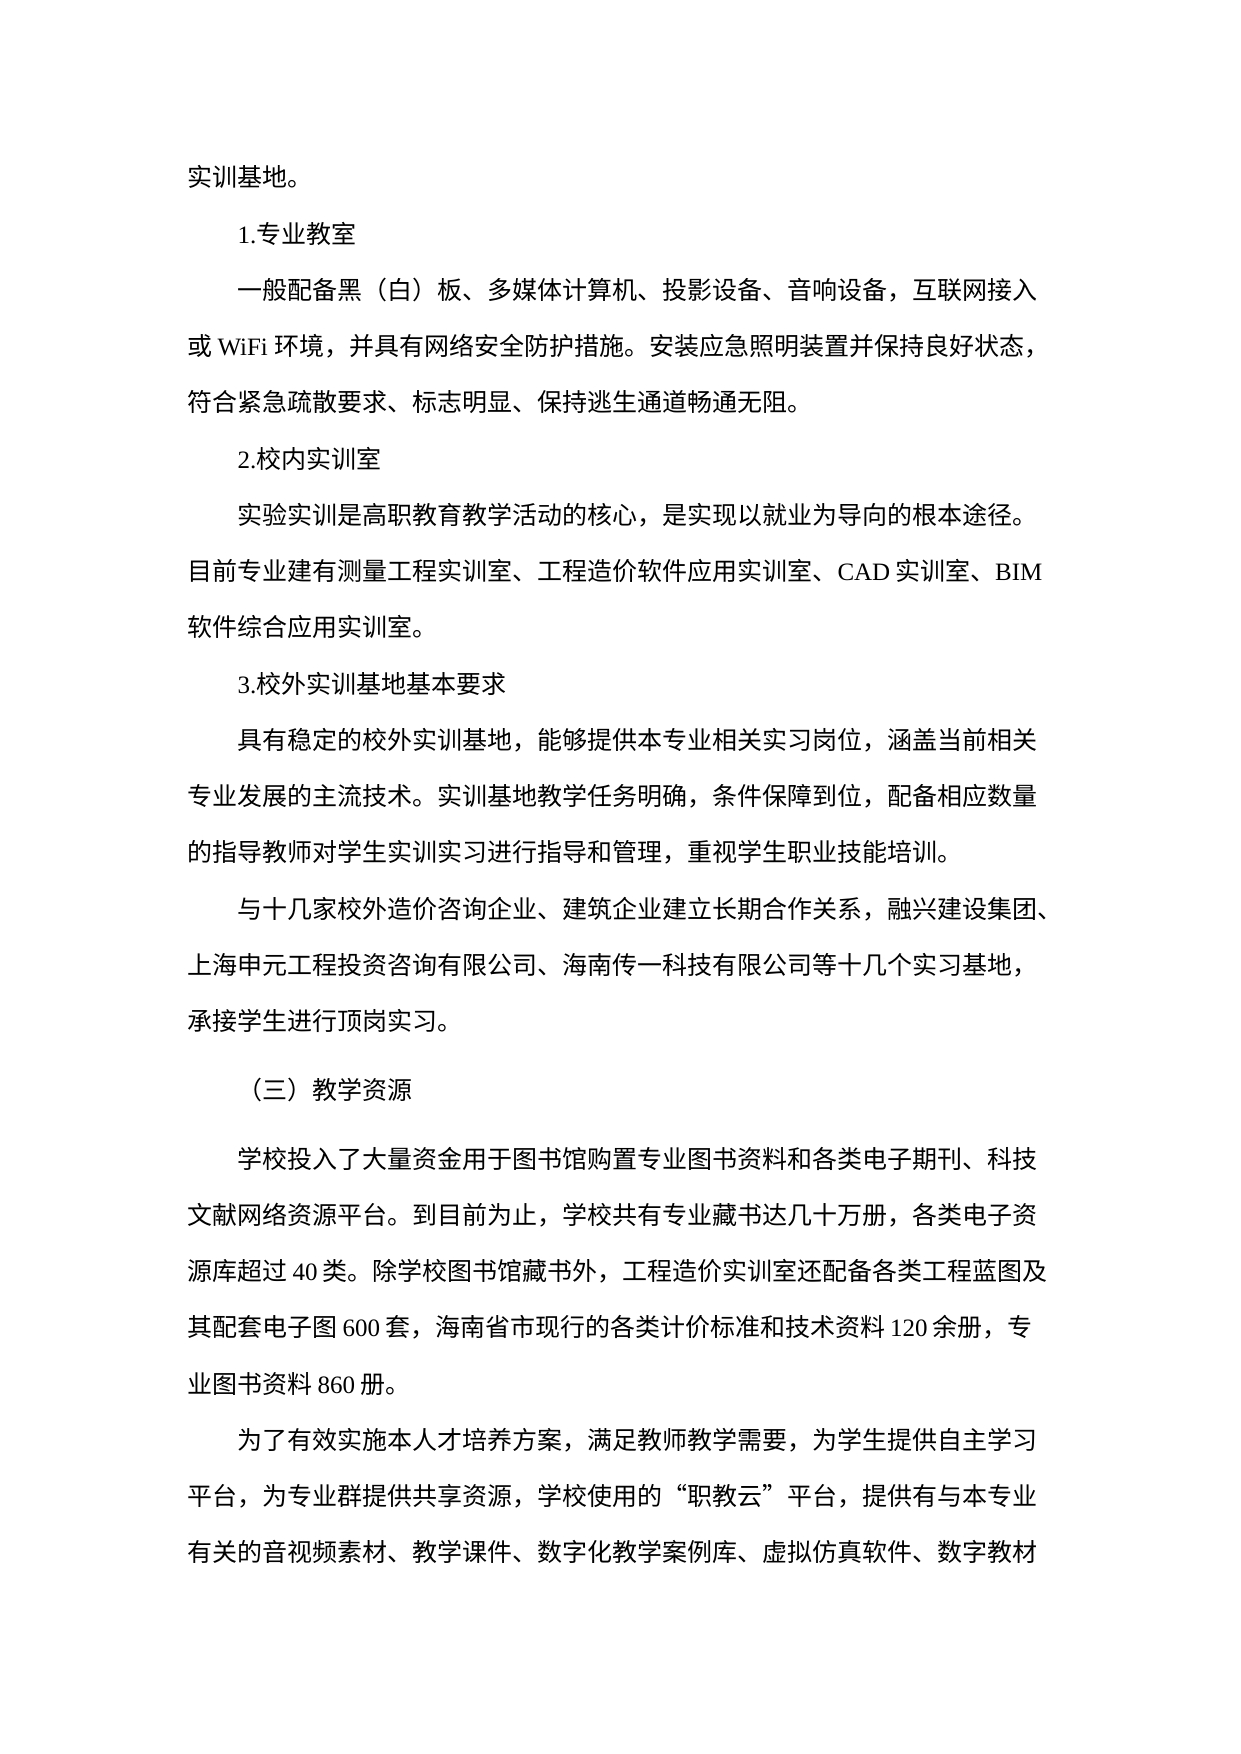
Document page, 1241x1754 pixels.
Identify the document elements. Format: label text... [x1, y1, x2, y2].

text 一般配备黑（白）板、多媒体计算机、投影设备、音响设备，互联网接入或WiFi 环境，并具有网络安全防护措施。安装应急照明装置并保持良好状态，符合紧急疏散要求、标志明显、保持逃生通道畅通无阻。 [187, 254, 1053, 423]
text （三）教学资源 [187, 1054, 1053, 1111]
text 实验实训是高职教育教学活动的核心，是实现以就业为导向的根本途径。目前专业建有测量工程实训室、工程造价软件应用实训室、CAD实训室、BIM软件综合应用实训室。 [187, 479, 1053, 648]
text 与十几家校外造价咨询企业、建筑企业建立长期合作关系，融兴建设集团、上海申元工程投资咨询有限公司、海南传一科技有限公司等十几个实习基地，承接学生进行顶岗实习。 [187, 873, 1053, 1042]
text 1.专业教室 [187, 198, 1053, 254]
text 具有稳定的校外实训基地，能够提供本专业相关实习岗位，涵盖当前相关专业发展的主流技术。实训基地教学任务明确，条件保障到位，配备相应数量的指导教师对学生实训实习进行指导和管理，重视学生职业技能培训。 [187, 704, 1053, 873]
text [187, 1404, 1053, 1573]
text 2.校内实训室 [187, 423, 1053, 479]
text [187, 142, 1053, 198]
text 学校投入了大量资金用于图书馆购置专业图书资料和各类电子期刊、科技文献网络资源平台。到目前为止，学校共有专业藏书达几十万册，各类电子资源库超过40类。除学校图书馆藏书外，工程造价实训室还配备各类工程蓝图及其配套电子图600套，海南省市现行的各类计价标准和技术资料120余册，专业图书资料860册。 [187, 1123, 1053, 1404]
text 3.校外实训基地基本要求 [187, 648, 1053, 704]
